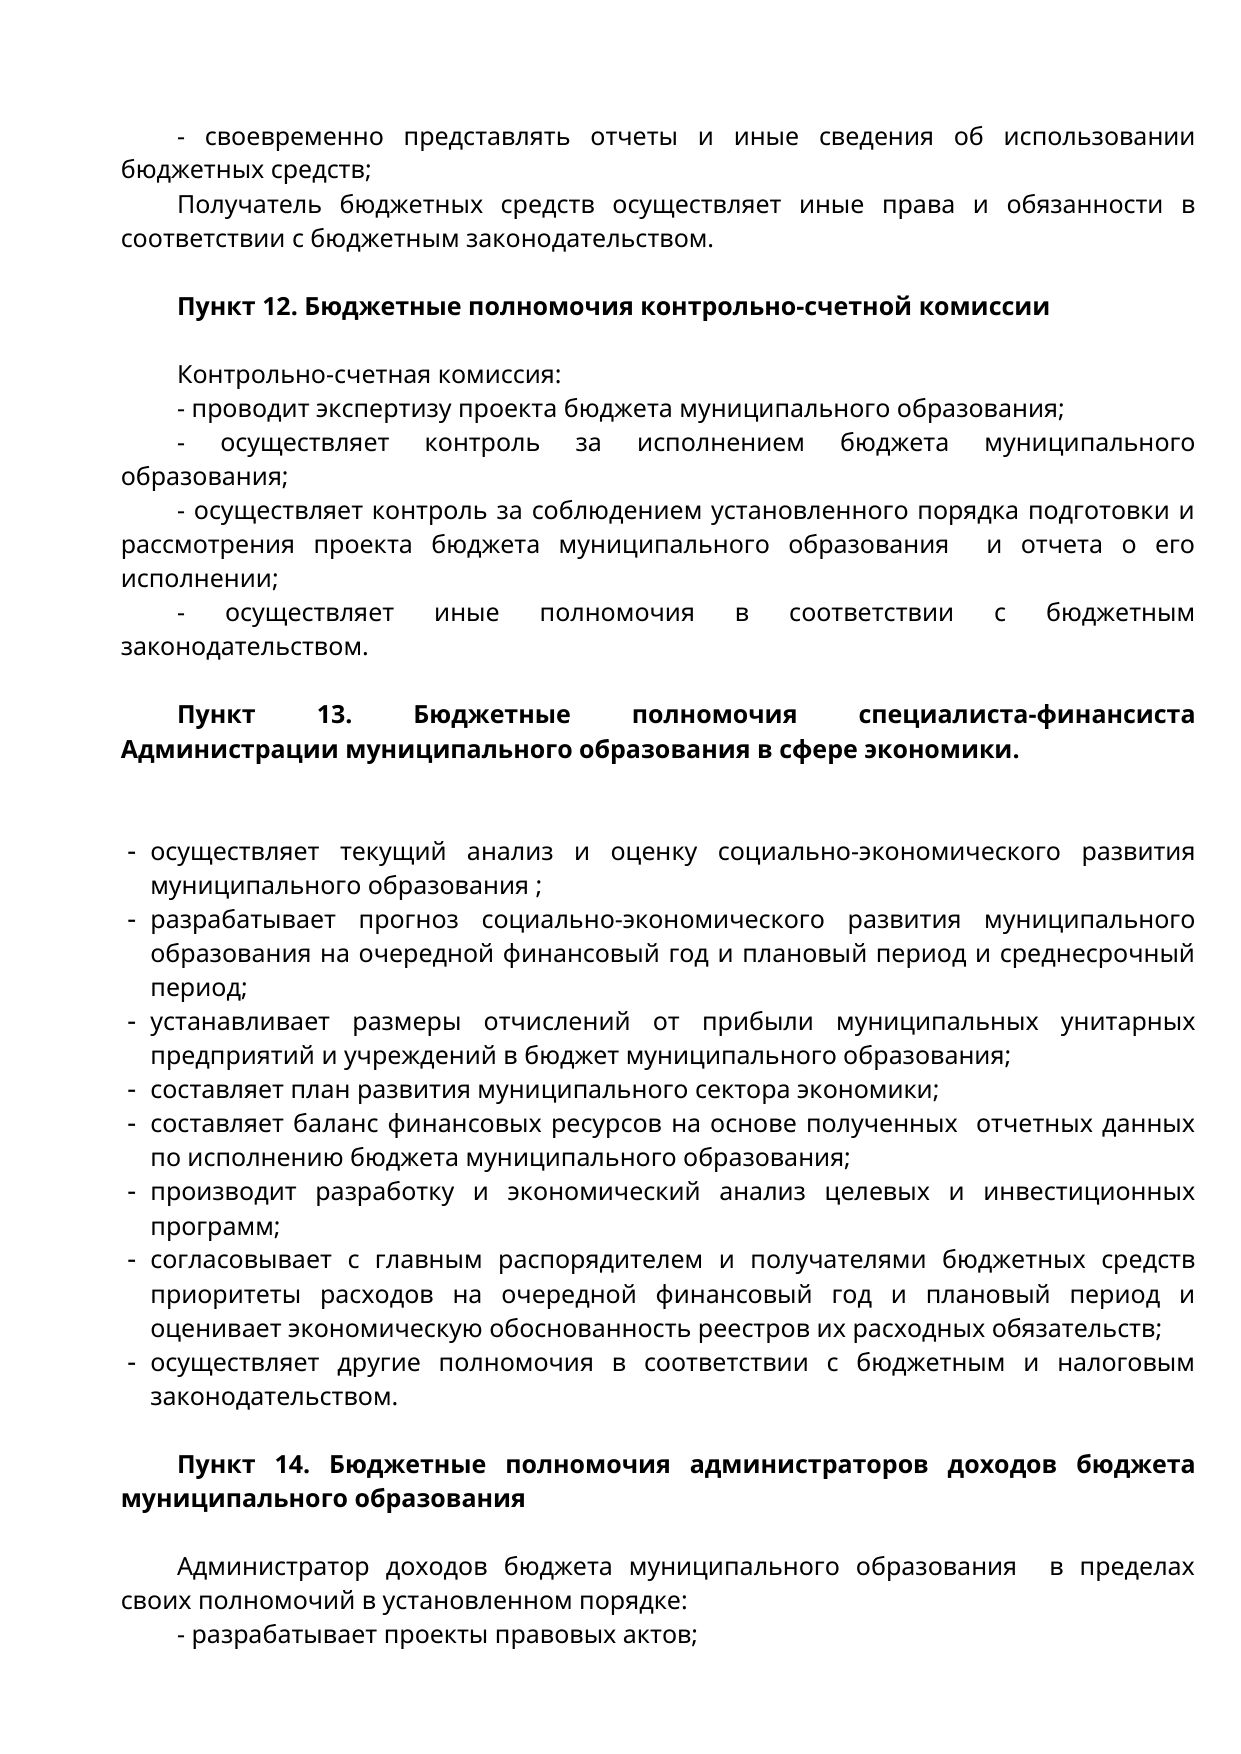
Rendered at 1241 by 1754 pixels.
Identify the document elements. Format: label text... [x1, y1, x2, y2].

list составляет баланс финансовых ресурсов на основе полученных отчетных данных по исполнению бюджета муниципального образования; [127, 1106, 1196, 1174]
text Пункт 12. Бюджетные полномочия контрольно-счетной комиссии [121, 288, 1196, 322]
text - осуществляет контроль за соблюдением установленного порядка подготовки и рассмотрения проекта бюджета муниципального образования и отчета о его исполнении; [121, 493, 1196, 595]
text - осуществляет иные полномочия в соответствии с бюджетным законодательством. [121, 595, 1196, 663]
list согласовывает с главным распорядителем и получателями бюджетных средств приоритеты расходов на очередной финансовый год и плановый период и оценивает экономическую обоснованность реестров их расходных обязательств; [127, 1242, 1196, 1344]
text Контрольно-счетная комиссия: [121, 357, 1196, 391]
list осуществляет другие полномочия в соответствии с бюджетным и налоговым законодательством. [127, 1344, 1196, 1412]
text Пункт 14. Бюджетные полномочия администраторов доходов бюджета муниципального образования [121, 1447, 1196, 1515]
list разрабатывает прогноз социально-экономического развития муниципального образования на очередной финансовый год и плановый период и среднесрочный период; [127, 902, 1196, 1004]
list производит разработку и экономический анализ целевых и инвестиционных программ; [127, 1174, 1196, 1242]
text Пункт 13. Бюджетные полномочия специалиста-финансиста Администрации муниципального образования в сфере экономики. [121, 697, 1196, 765]
text - разрабатывает проекты правовых актов; [121, 1617, 1196, 1651]
list составляет план развития муниципального сектора экономики; [127, 1072, 1196, 1106]
text Получатель бюджетных средств осуществляет иные права и обязанности в соответствии с бюджетным законодательством. [121, 186, 1196, 254]
text - осуществляет контроль за исполнением бюджета муниципального образования; [121, 425, 1196, 493]
list устанавливает размеры отчислений от прибыли муниципальных унитарных предприятий и учреждений в бюджет муниципального образования; [127, 1004, 1196, 1072]
list осуществляет текущий анализ и оценку социально-экономического развития муниципального образования ; [127, 833, 1196, 902]
text - проводит экспертизу проекта бюджета муниципального образования; [121, 391, 1196, 425]
text - своевременно представлять отчеты и иные сведения об использовании бюджетных средств; [121, 118, 1196, 186]
text Администратор доходов бюджета муниципального образования в пределах своих полномочий в установленном порядке: [121, 1549, 1196, 1617]
